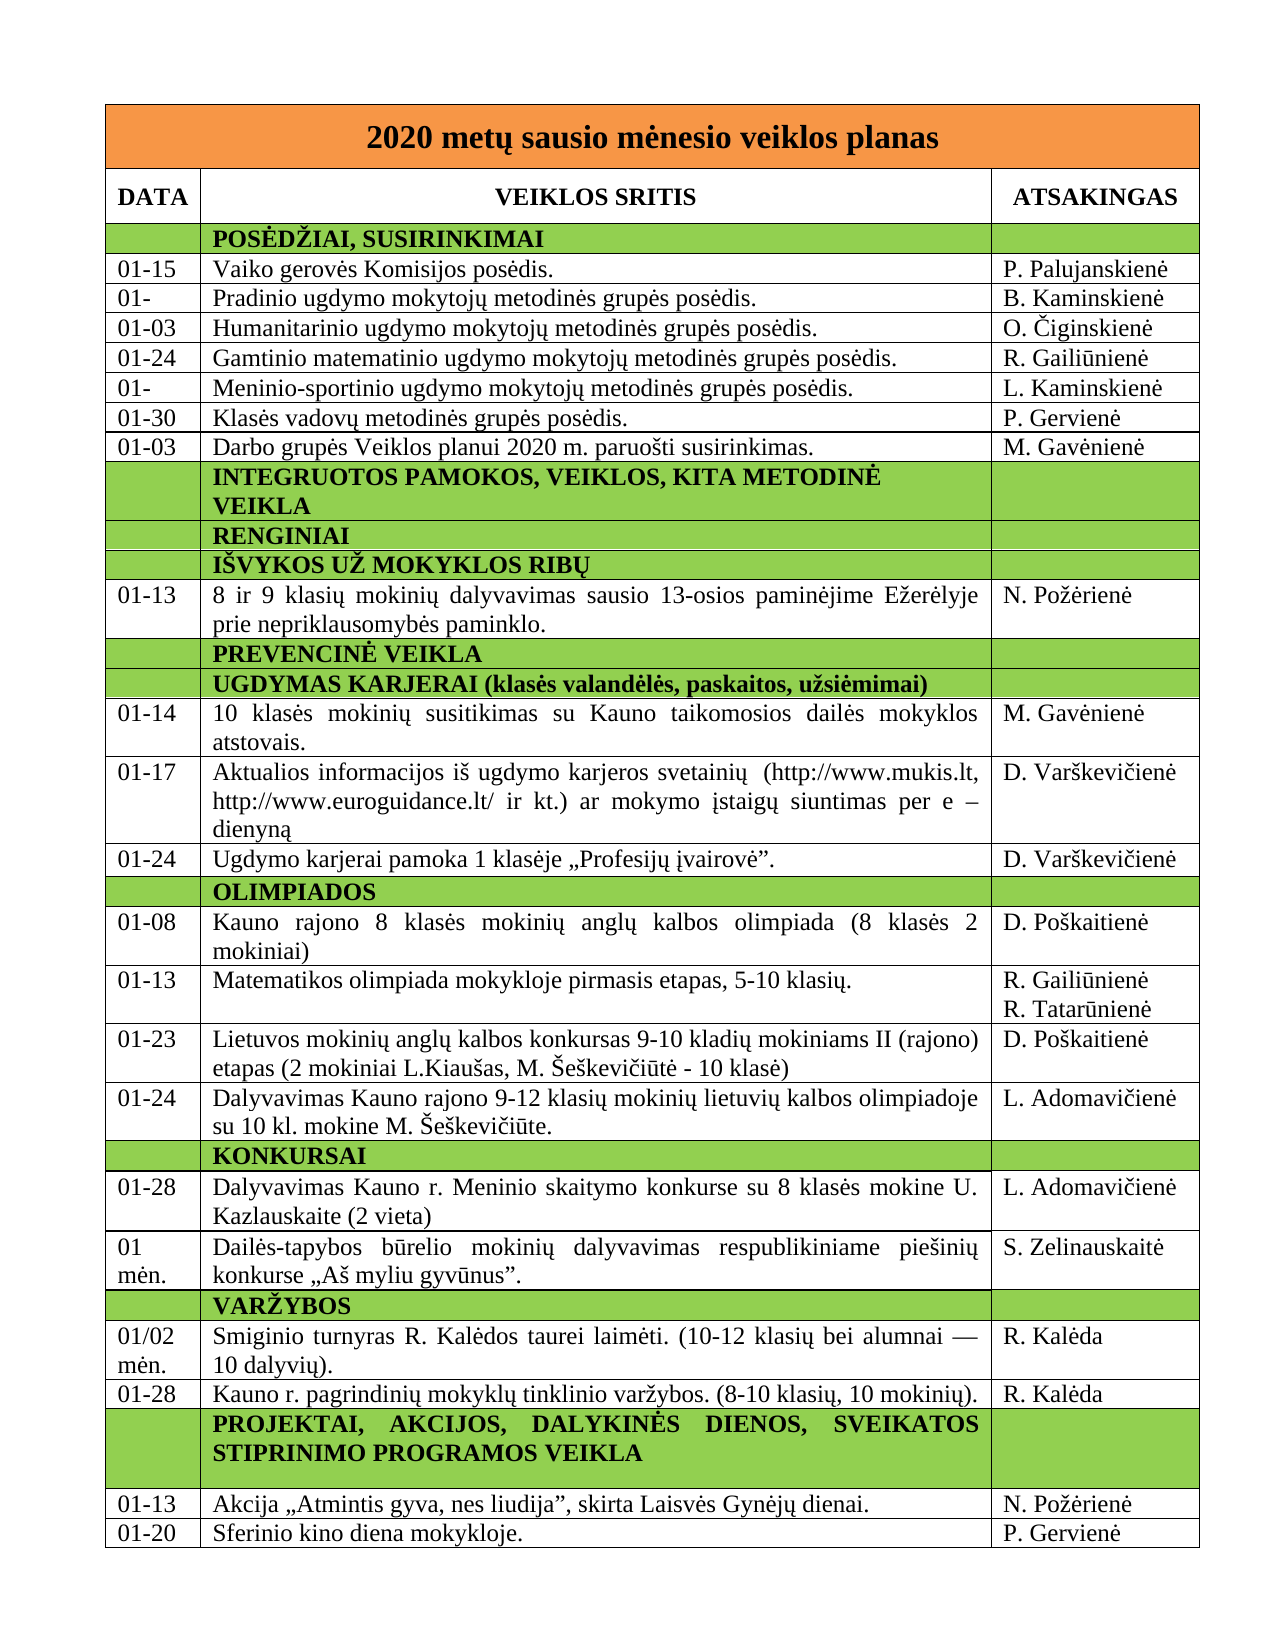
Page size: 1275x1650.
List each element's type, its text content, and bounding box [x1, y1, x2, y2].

table_cell [106, 462, 200, 520]
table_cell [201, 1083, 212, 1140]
table_cell Lietuvos mokinių anglų kalbos konkursas 9-10 kladių mokiniams II (rajono) etapas (2 mokiniai L.Kiaušas, M. Šeškevičiūtė - 10 klasė) [201, 1024, 991, 1082]
table_cell Smiginio turnyras R. Kalėdos taurei laimėti. (10-12 klasių bei alumnai — 10 dalyvių). [201, 1321, 991, 1378]
table_cell INTEGRUOTOS PAMOKOS, VEIKLOS, KITA METODINĖ VEIKLA [201, 462, 991, 520]
table_cell 10 klasės mokinių susitikimas su Kauno taikomosios dailės mokyklos atstovais. [201, 699, 991, 756]
table_cell L. Adomavičienė [992, 1083, 1199, 1140]
table_cell OLIMPIADOS [201, 877, 991, 906]
table_cell R. Gailiūnienė R. Tatarūnienė [992, 966, 1199, 1023]
table_cell [992, 877, 1199, 906]
table_cell Aktualios informacijos iš ugdymo karjeros svetainių (http://www.mukis.lt, http://www.euroguidance.lt/ ir kt.) ar mokymo įstaigų siuntimas per e –dienyną [201, 757, 991, 843]
table_cell [992, 1409, 1199, 1488]
table_cell [106, 224, 200, 253]
table_cell Humanitarinio ugdymo mokytojų metodinės grupės posėdis. [201, 313, 991, 342]
table_cell 01-13 [106, 580, 200, 638]
table_cell ATSAKINGAS [992, 169, 1199, 223]
table_cell Darbo grupės Veiklos planui 2020 m. paruošti susirinkimas. [201, 433, 991, 461]
table_cell P. Gervienė [992, 1519, 1199, 1547]
table_cell UGDYMAS KARJERAI (klasės valandėlės, paskaitos, užsiėmimai) [201, 669, 991, 697]
table_cell P. Palujanskienė [992, 254, 1199, 282]
table_cell [106, 877, 200, 906]
table_header 2020 metų sausio mėnesio veiklos planas [106, 105, 1199, 168]
table_cell 01/02 mėn. [106, 1321, 200, 1378]
table_cell Ugdymo karjerai pamoka 1 klasėje „Profesijų įvairovė”. [201, 844, 991, 876]
table_cell 8 ir 9 klasių mokinių dalyvavimas sausio 13-osios paminėjime Ežerėlyje prie nepriklausomybės paminklo. [201, 580, 991, 638]
table_cell [106, 1409, 200, 1488]
table_cell Sferinio kino diena mokykloje. [201, 1519, 991, 1547]
table_cell P. Gervienė [992, 403, 1199, 431]
table_cell DATA [106, 169, 200, 223]
table_cell Dailės-tapybos būrelio mokinių dalyvavimas respublikiniame piešinių konkurse „Aš myliu gyvūnus”. [201, 1232, 991, 1289]
table_cell N. Požėrienė [992, 1489, 1199, 1517]
table_cell 01-24 [106, 343, 200, 372]
table_cell 01-24 [106, 844, 200, 876]
table_cell 01-28 [106, 1172, 200, 1229]
table_cell [992, 551, 1199, 579]
table_cell R. Kalėda [992, 1321, 1199, 1378]
table_cell D. Poškaitienė [992, 1024, 1199, 1082]
table_cell S. Zelinauskaitė [992, 1231, 1199, 1289]
table_cell L. Adomavičienė [992, 1171, 1199, 1229]
table_cell N. Požėrienė [992, 580, 1199, 638]
table_cell M. Gavėnienė [992, 433, 1199, 461]
table_cell [992, 462, 1199, 520]
table_cell 01-28 [106, 1380, 200, 1408]
table_cell [992, 669, 1199, 697]
table_cell [106, 521, 200, 549]
table_cell Vaiko gerovės Komisijos posėdis. [201, 254, 991, 282]
table_cell 01 mėn. [106, 1232, 200, 1289]
table_cell 01-30 [106, 403, 200, 431]
table_cell 01-13 [106, 966, 200, 1023]
table_cell O. Čiginskienė [992, 313, 1199, 342]
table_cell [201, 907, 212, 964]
table_cell 01-14 [106, 699, 200, 756]
table_cell 01-23 [106, 1024, 200, 1082]
table_cell [106, 639, 200, 668]
table_cell 01-13 [106, 1489, 200, 1517]
table_cell [992, 1290, 1199, 1320]
table_cell Pradinio ugdymo mokytojų metodinės grupės posėdis. [201, 284, 991, 312]
table_cell KONKURSAI [201, 1141, 991, 1170]
table_cell Klasės vadovų metodinės grupės posėdis. [201, 403, 991, 431]
table_cell 01-17 [106, 757, 200, 843]
table_cell R. Kalėda [992, 1380, 1199, 1408]
table_cell 01-03 [106, 313, 200, 342]
table_cell D. Varškevičienė [992, 844, 1199, 876]
table_cell Akcija „Atmintis gyva, nes liudija”, skirta Laisvės Gynėjų dienai. [201, 1489, 991, 1517]
table_cell Matematikos olimpiada mokykloje pirmasis etapas, 5-10 klasių. [201, 966, 991, 1023]
table_cell PREVENCINĖ VEIKLA [201, 639, 991, 668]
table_cell Kauno r. pagrindinių mokyklų tinklinio varžybos. (8-10 klasių, 10 mokinių). [201, 1380, 991, 1408]
table_cell 01-03 [106, 433, 200, 461]
table_cell [992, 521, 1199, 549]
table_cell 01-20 [106, 1519, 200, 1547]
table_cell VEIKLOS SRITIS [201, 169, 991, 223]
table_cell D. Varškevičienė [992, 757, 1199, 843]
table_cell Dalyvavimas Kauno r. Meninio skaitymo konkurse su 8 klasės mokine U. Kazlauskaite (2 vieta) [201, 1172, 991, 1229]
table_cell Gamtinio matematinio ugdymo mokytojų metodinės grupės posėdis. [201, 343, 991, 372]
table_cell 01-08 [106, 907, 200, 964]
table_cell [106, 1291, 200, 1320]
table_cell [106, 1141, 200, 1170]
table_cell 01-15 [106, 254, 200, 282]
table_cell [992, 639, 1199, 668]
table_cell [106, 669, 200, 697]
table_cell B. Kaminskienė [992, 284, 1199, 312]
table_cell 01- [106, 373, 200, 402]
table_cell [992, 224, 1199, 253]
table_cell VARŽYBOS [201, 1291, 991, 1320]
table_cell Kauno rajono 8 klasės mokinių anglų kalbos olimpiada (8 klasės 2 mokiniai) [309, 907, 991, 964]
table_cell [106, 551, 200, 579]
table_cell RENGINIAI [201, 521, 991, 549]
table_cell POSĖDŽIAI, SUSIRINKIMAI [201, 224, 991, 253]
table_cell L. Kaminskienė [992, 373, 1199, 402]
table_cell 01- [106, 284, 200, 312]
table_cell 01-24 [106, 1083, 200, 1140]
table_cell R. Gailiūnienė [992, 343, 1199, 372]
table_cell [992, 1141, 1199, 1170]
table_cell D. Poškaitienė [992, 907, 1199, 964]
table_cell Dalyvavimas Kauno rajono 9-12 klasių mokinių lietuvių kalbos olimpiadoje su 10 kl. mokine M. Šeškevičiūte. [552, 1083, 991, 1140]
table_cell M. Gavėnienė [992, 699, 1199, 756]
table_cell IŠVYKOS UŽ MOKYKLOS RIBŲ [201, 551, 991, 579]
table_cell PROJEKTAI, AKCIJOS, DALYKINĖS DIENOS, SVEIKATOS STIPRINIMO PROGRAMOS VEIKLA [201, 1409, 991, 1488]
table_cell Meninio-sportinio ugdymo mokytojų metodinės grupės posėdis. [201, 373, 991, 402]
